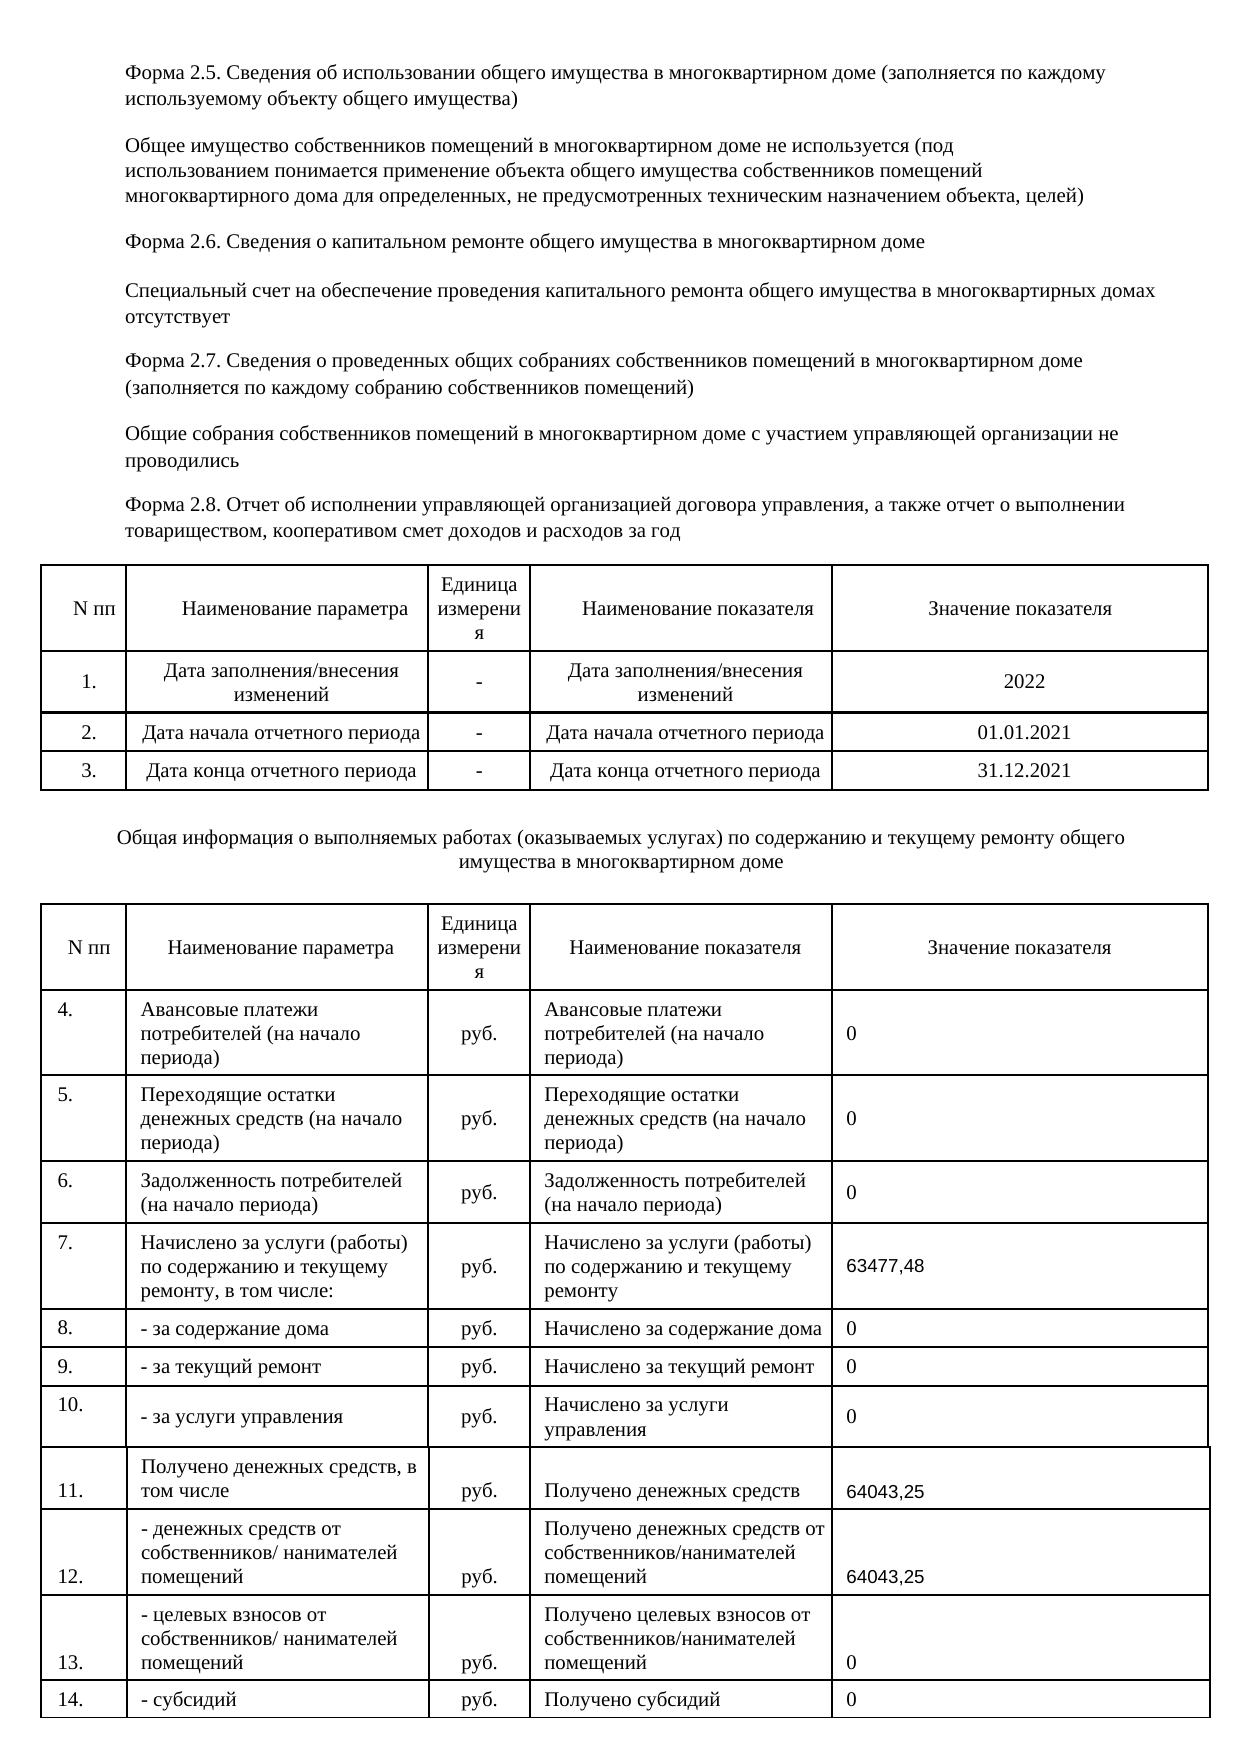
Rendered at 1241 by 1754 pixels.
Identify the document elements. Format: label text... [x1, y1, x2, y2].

text Специальный счет на обеспечение проведения капитального ремонта общего имущества в многоквартирных домах отсутствует [125, 278, 1157, 328]
table_cell руб. [429, 1387, 529, 1446]
table_cell 5. [42, 1076, 125, 1160]
table_cell Задолженность потребителей (на начало периода) [127, 1162, 427, 1222]
text Форма 2.5. Сведения об использовании общего имущества в многоквартирном доме (заполняется по каждому используемому объекту общего имущества) [125, 59, 1107, 110]
table_cell 7. [42, 1224, 125, 1307]
table_cell руб. [430, 1510, 529, 1594]
table_cell Получено денежных средств от собственников/нанимателей помещений [531, 1510, 831, 1594]
table_cell 31.12.2021 [833, 752, 1207, 788]
table_cell 0 [833, 1162, 1207, 1222]
table_header Наименование параметра [127, 566, 427, 650]
table_cell - денежных средств от собственников/ нанимателей помещений [128, 1510, 428, 1594]
table_cell Начислено за услуги (работы) по содержанию и текущему ремонту [531, 1224, 831, 1307]
text Общее имущество собственников помещений в многоквартирном доме не используется (под использованием понимается применение объекта общего имущества собственников помещений многоквартирного дома для определенных, не предусмотренных техническим назначением объекта, целей) [125, 133, 1103, 207]
table_cell Наименование показателя [531, 905, 831, 989]
text Форма 2.6. Сведения о капитальном ремонте общего имущества в многоквартирном доме [125, 228, 1205, 253]
table_cell 64043,25 [833, 1510, 1209, 1594]
table_cell Авансовые платежи потребителей (на начало периода) [531, 991, 831, 1074]
table_cell 6. [42, 1162, 125, 1222]
table_cell 0 [833, 1387, 1207, 1446]
table_cell Общая информация о выполняемых работах (оказываемых услугах) по содержанию и текущему ремонту общего имущества в многоквартирном доме [41, 791, 1201, 903]
table_cell 9. [42, 1348, 125, 1384]
table_cell - [429, 652, 529, 711]
table_cell Единица измерения [429, 905, 529, 989]
table_cell - за услуги управления [127, 1387, 427, 1446]
table_header Значение показателя [833, 566, 1207, 650]
table_cell Задолженность потребителей (на начало периода) [531, 1162, 831, 1222]
table_cell - за текущий ремонт [127, 1348, 427, 1384]
table_cell руб. [429, 1162, 529, 1222]
table_cell Дата заполнения/внесения изменений [127, 652, 427, 711]
table_cell руб. [429, 1348, 529, 1384]
table_cell 64043,25 [833, 1448, 1209, 1508]
table_cell 2022 [833, 652, 1207, 711]
table_cell 14. [42, 1681, 126, 1717]
table_cell 0 [833, 1681, 1209, 1717]
table_cell Дата начала отчетного периода [127, 714, 427, 750]
table_cell N пп [42, 905, 125, 989]
table_cell руб. [429, 1076, 529, 1160]
table_cell 0 [833, 1310, 1207, 1346]
table_header N пп [42, 566, 125, 650]
table_cell 0 [833, 1076, 1207, 1160]
table_cell руб. [430, 1681, 529, 1717]
table_cell 0 [833, 1596, 1209, 1679]
table_cell Дата начала отчетного периода [531, 714, 831, 750]
table_cell Начислено за содержание дома [531, 1310, 831, 1346]
table_cell Дата конца отчетного периода [127, 752, 427, 788]
table_cell Авансовые платежи потребителей (на начало периода) [127, 991, 427, 1074]
table_cell Получено денежных средств [531, 1448, 831, 1508]
table_cell руб. [429, 1224, 529, 1307]
text Форма 2.7. Сведения о проведенных общих собраниях собственников помещений в многоквартирном доме (заполняется по каждому собранию собственников помещений) [125, 348, 1203, 399]
table_cell 0 [833, 991, 1207, 1074]
table_cell 4. [42, 991, 125, 1074]
table_cell Наименование параметра [127, 905, 427, 989]
table_cell Начислено за текущий ремонт [531, 1348, 831, 1384]
table_cell Дата конца отчетного периода [531, 752, 831, 788]
text Общие собрания собственников помещений в многоквартирном доме с участием управляющей организации не проводились [125, 421, 1205, 472]
table_cell руб. [430, 1448, 529, 1508]
table_cell руб. [430, 1596, 529, 1679]
table_cell 3. [42, 752, 125, 788]
table_cell 01.01.2021 [833, 714, 1207, 750]
table_cell 11. [42, 1448, 126, 1508]
table_cell Начислено за услуги управления [531, 1387, 831, 1446]
table_cell руб. [429, 991, 529, 1074]
table_cell 13. [42, 1596, 126, 1679]
table_header Наименование показателя [531, 566, 831, 650]
table_header Единица измерения [429, 566, 529, 650]
table_cell [1201, 791, 1208, 903]
table_cell 2. [42, 714, 125, 750]
table_cell 1. [42, 652, 125, 711]
table_cell 63477,48 [833, 1224, 1207, 1307]
table_cell Переходящие остатки денежных средств (на начало периода) [531, 1076, 831, 1160]
table_cell 10. [42, 1387, 125, 1446]
table_cell руб. [429, 1310, 529, 1346]
table_cell Переходящие остатки денежных средств (на начало периода) [127, 1076, 427, 1160]
table_cell Начислено за услуги (работы) по содержанию и текущему ремонту, в том числе: [127, 1224, 427, 1307]
table_cell Получено целевых взносов от собственников/нанимателей помещений [531, 1596, 831, 1679]
table_cell Дата заполнения/внесения изменений [531, 652, 831, 711]
table_cell - [429, 714, 529, 750]
table_cell Значение показателя [833, 905, 1207, 989]
table_cell - [429, 752, 529, 788]
table_cell Получено субсидий [531, 1681, 831, 1717]
table_cell 12. [42, 1510, 126, 1594]
text Форма 2.8. Отчет об исполнении управляющей организацией договора управления, а также отчет о выполнении товариществом, кооперативом смет доходов и расходов за год [125, 492, 1205, 542]
table_cell - за содержание дома [127, 1310, 427, 1346]
table_cell Получено денежных средств, в том числе [128, 1448, 428, 1508]
table_cell 0 [833, 1348, 1207, 1384]
table_cell - целевых взносов от собственников/ нанимателей помещений [128, 1596, 428, 1679]
table_cell 8. [42, 1310, 125, 1346]
table_cell - субсидий [128, 1681, 428, 1717]
